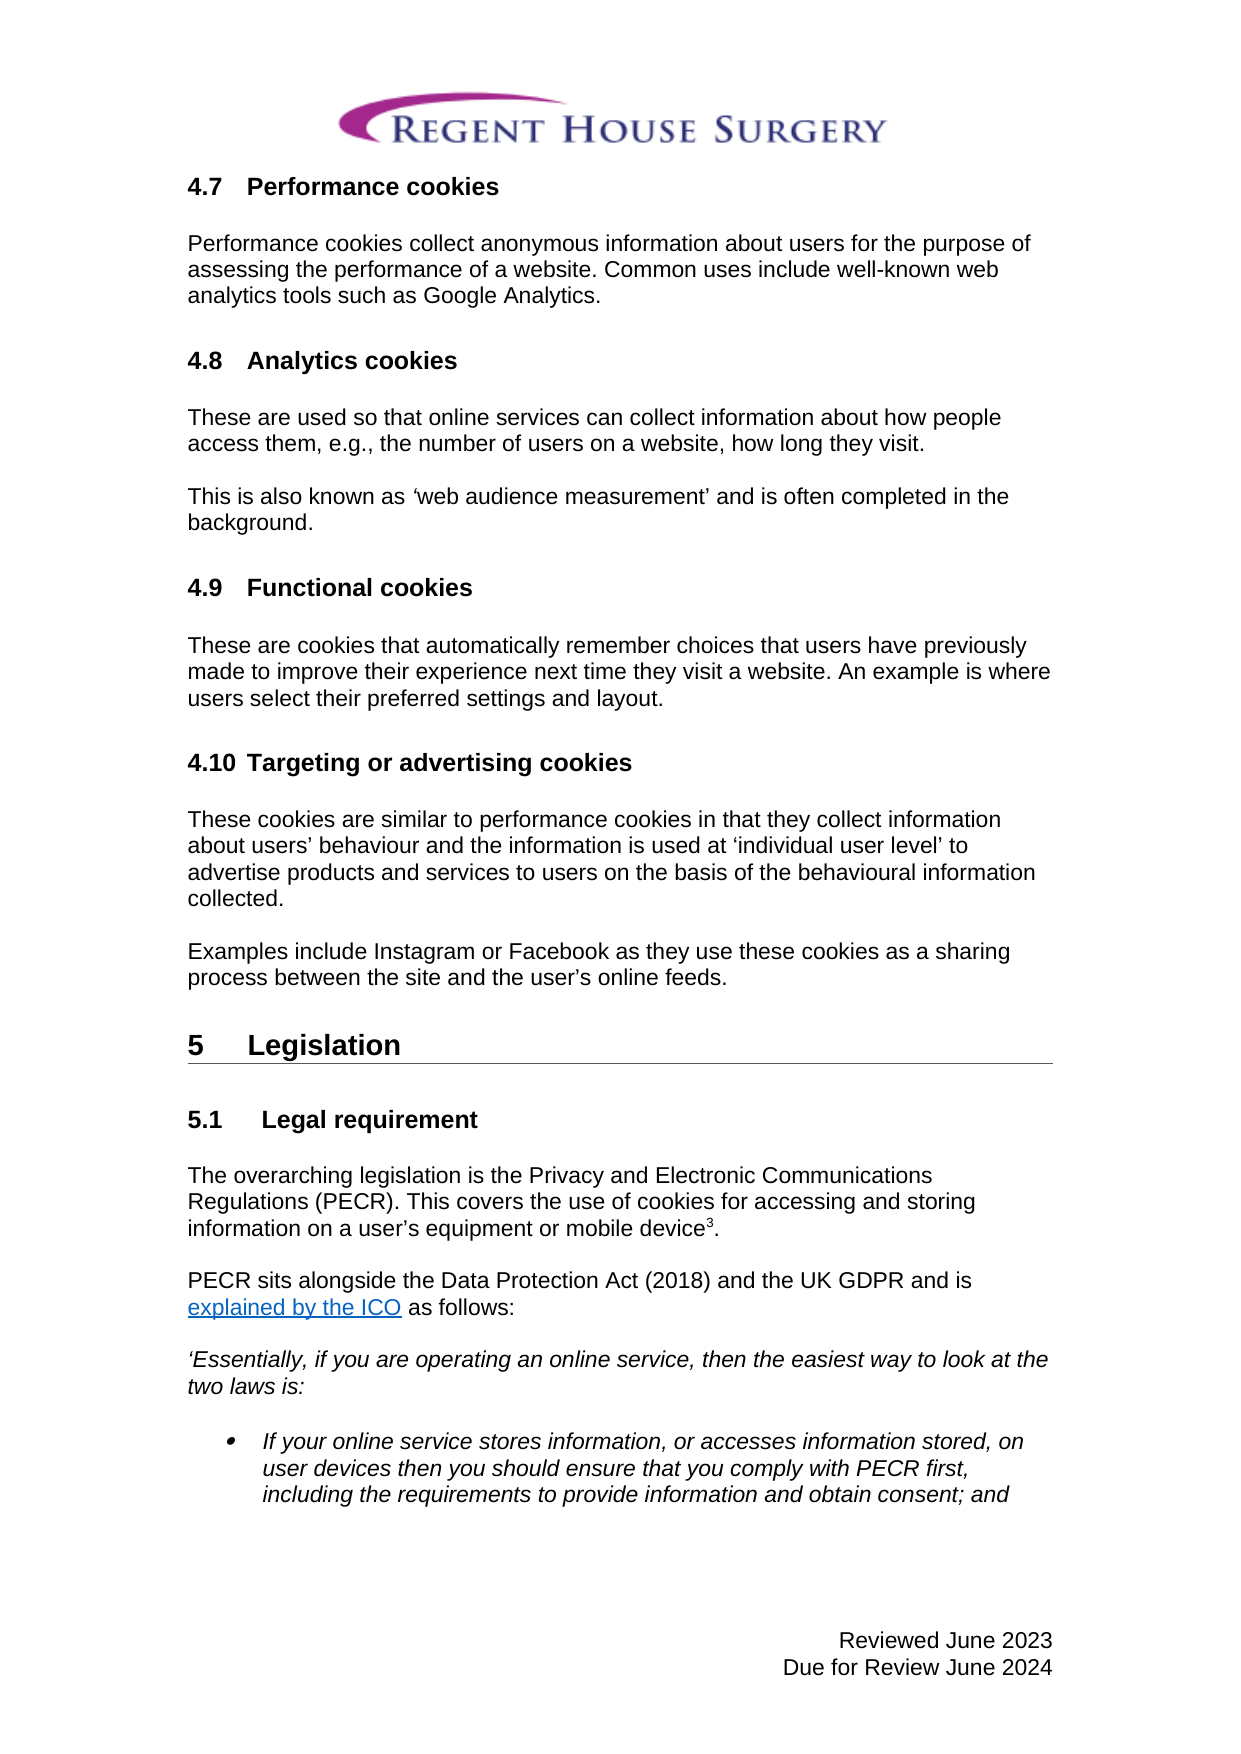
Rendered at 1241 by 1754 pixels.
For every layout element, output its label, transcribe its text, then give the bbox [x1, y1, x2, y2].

subtitle Performance cookies [187, 172, 1053, 201]
subtitle Functional cookies [187, 573, 1053, 602]
text This is also known as ‘web audience measurement’ and is often completed in the background. [187, 483, 1053, 535]
text These are used so that online services can collect information about how people access them, e.g., the number of users on a website, how long they visit. [187, 403, 1053, 456]
text These are cookies that automatically remember choices that users have previously made to improve their experience next time they visit a website. An example is where users select their preferred settings and layout. [187, 632, 1053, 711]
subtitle Targeting or advertising cookies [187, 748, 1053, 777]
text PECR sits alongside the Data Protection Act (2018) and the UK GDPR and is explained by the ICO as follows: [187, 1267, 1053, 1320]
text Examples include Instagram or Facebook as they use these cookies as a sharing process between the site and the user’s online feeds. [187, 938, 1053, 990]
list If your online service stores information, or accesses information stored, on user devices then you should ensure that you comply with PECR first, including the requirements to provide information and obtain consent; and [225, 1428, 1053, 1507]
text Performance cookies collect anonymous information about users for the purpose of assessing the performance of a website. Common uses include well-known web analytics tools such as Google Analytics. [187, 229, 1053, 309]
text ‘Essentially, if you are operating an online service, then the easiest way to look at the two laws is: [187, 1346, 1053, 1399]
text These cookies are similar to performance cookies in that they collect information about users’ behaviour and the information is used at ‘individual user level’ to advertise products and services to users on the basis of the behavioural information collected. [187, 806, 1053, 911]
subtitle Analytics cookies [187, 346, 1053, 375]
picture [323, 73, 917, 173]
text The overarching legislation is the Privacy and Electronic Communications Regulations (PECR). This covers the use of cookies for accessing and storing information on a user’s equipment or mobile device3. [187, 1162, 1053, 1241]
subtitle Legal requirement [187, 1104, 1053, 1133]
subtitle Legislation [187, 1028, 1053, 1064]
